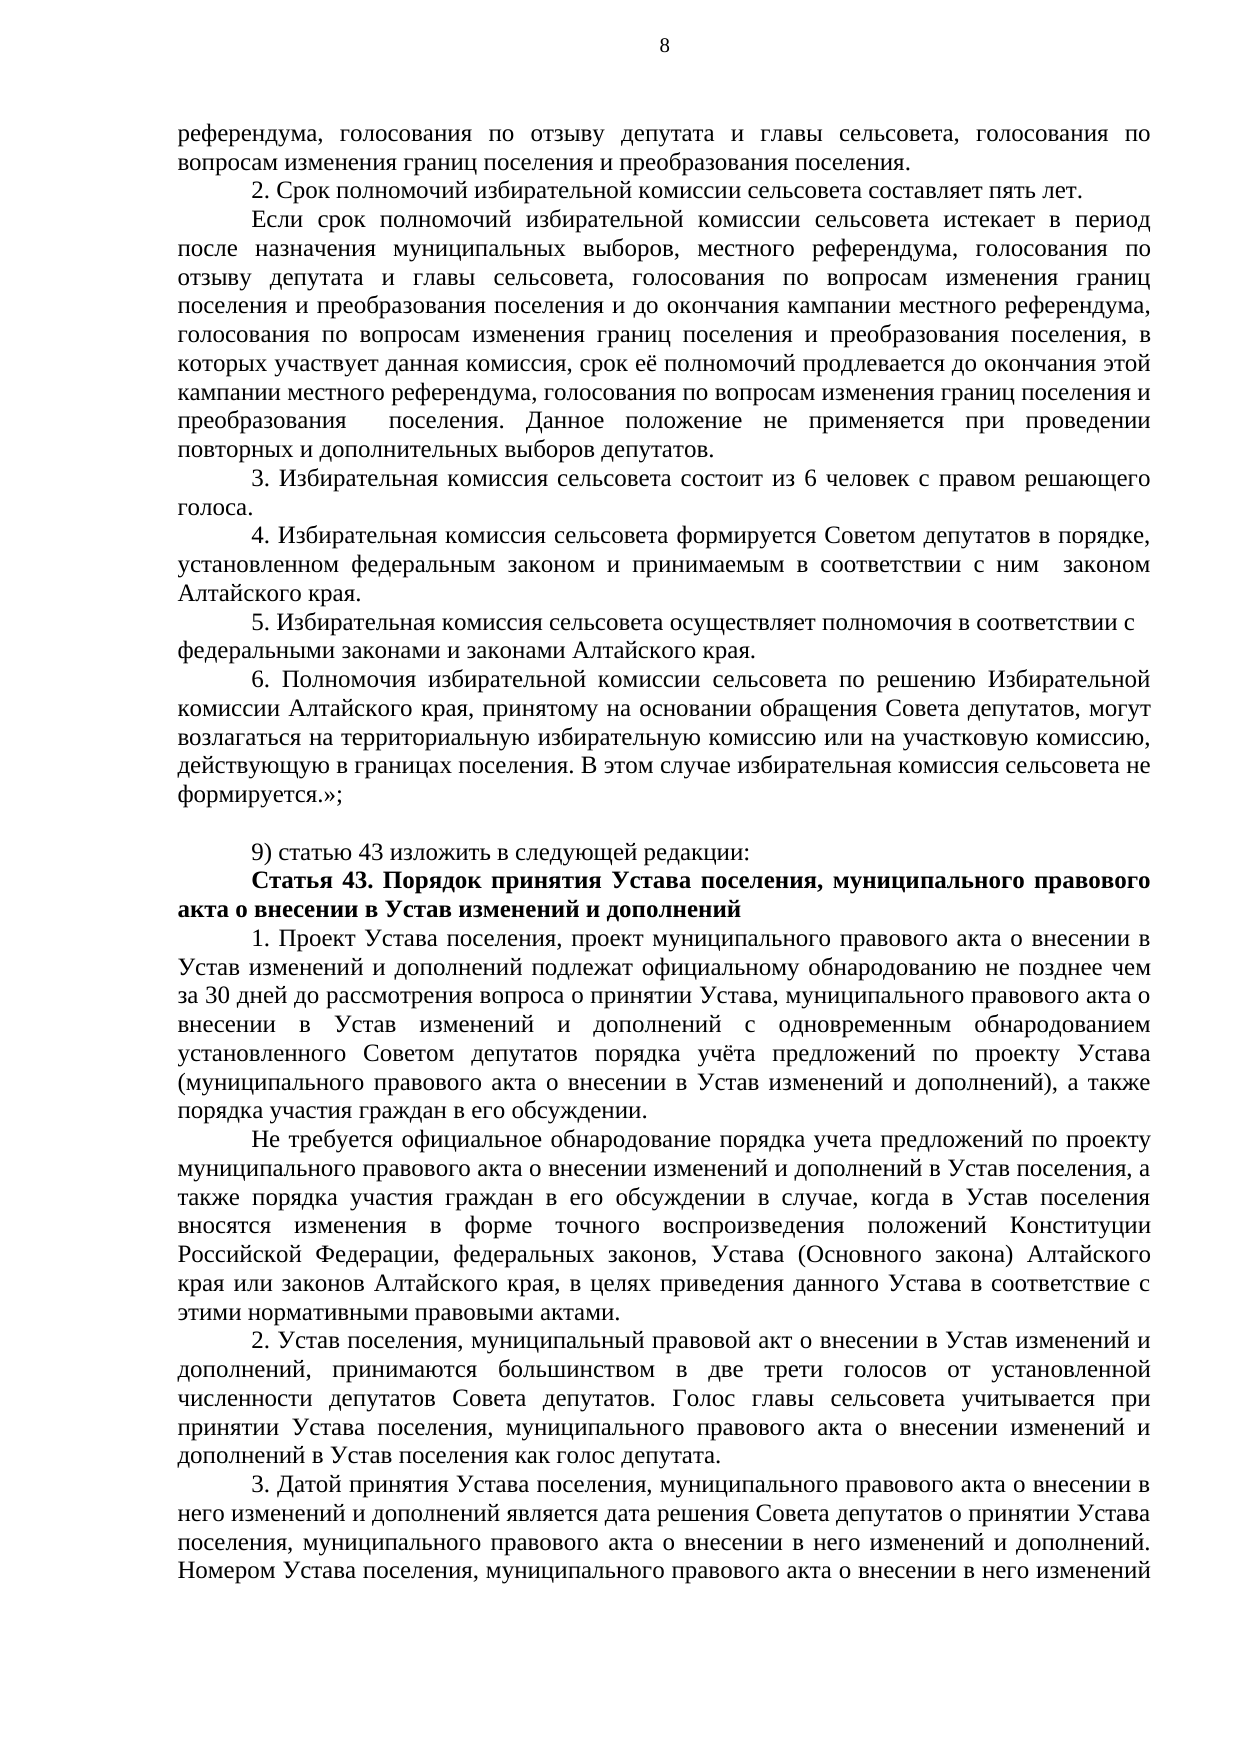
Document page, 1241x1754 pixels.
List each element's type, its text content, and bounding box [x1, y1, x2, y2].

text 3. Избирательная комиссия сельсовета состоит из 6 человек с правом решающего голоса. [177, 463, 1152, 521]
text 9) статью 43 изложить в следующей редакции: [177, 837, 1152, 866]
text Не требуется официальное обнародование порядка учета предложений по проекту муниципального правового акта о внесении изменений и дополнений в Устав поселения, а также порядка участия граждан в его обсуждении в случае, когда в Устав поселения вносятся изменения в форме точного воспроизведения положений Конституции Российской Федерации, федеральных законов, Устава (Основного закона) Алтайского края или законов Алтайского края, в целях приведения данного Устава в соответствие с этими нормативными правовыми актами. [177, 1124, 1152, 1326]
subtitle 5. Избирательная комиссия сельсовета осуществляет полномочия в соответствии с федеральными законами и законами Алтайского края. [177, 607, 1152, 664]
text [177, 1469, 1152, 1584]
text 2. Срок полномочий избирательной комиссии сельсовета составляет пять лет. [177, 176, 1152, 204]
text 6. Полномочия избирательной комиссии сельсовета по решению Избирательной комиссии Алтайского края, принятому на основании обращения Совета депутатов, могут возлагаться на территориальную избирательную комиссию или на участковую комиссию, действующую в границах поселения. В этом случае избирательная комиссия сельсовета не формируется.»; [177, 664, 1152, 808]
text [177, 118, 1152, 176]
text 4. Избирательная комиссия сельсовета формируется Советом депутатов в порядке, установленном федеральным законом и принимаемым в соответствии с ним законом Алтайского края. [177, 521, 1152, 607]
text Если срок полномочий избирательной комиссии сельсовета истекает в период после назначения муниципальных выборов, местного референдума, голосования по отзыву депутата и главы сельсовета, голосования по вопросам изменения границ поселения и преобразования поселения и до окончания кампании местного референдума, голосования по вопросам изменения границ поселения и преобразования поселения, в которых участвует данная комиссия, срок её полномочий продлевается до окончания этой кампании местного референдума, голосования по вопросам изменения границ поселения и преобразования поселения. Данное положение не применяется при проведении повторных и дополнительных выборов депутатов. [177, 204, 1152, 463]
text 2. Устав поселения, муниципальный правовой акт о внесении в Устав изменений и дополнений, принимаются большинством в две трети голосов от установленной численности депутатов Совета депутатов. Голос главы сельсовета учитывается при принятии Устава поселения, муниципального правового акта о внесении изменений и дополнений в Устав поселения как голос депутата. [177, 1326, 1152, 1469]
text 1. Проект Устава поселения, проект муниципального правового акта о внесении в Устав изменений и дополнений подлежат официальному обнародованию не позднее чем за 30 дней до рассмотрения вопроса о принятии Устава, муниципального правового акта о внесении в Устав изменений и дополнений с одновременным обнародованием установленного Советом депутатов порядка учёта предложений по проекту Устава (муниципального правового акта о внесении в Устав изменений и дополнений), а также порядка участия граждан в его обсуждении. [177, 923, 1152, 1124]
text Статья 43. Порядок принятия Устава поселения, муниципального правового акта о внесении в Устав изменений и дополнений [177, 866, 1152, 923]
